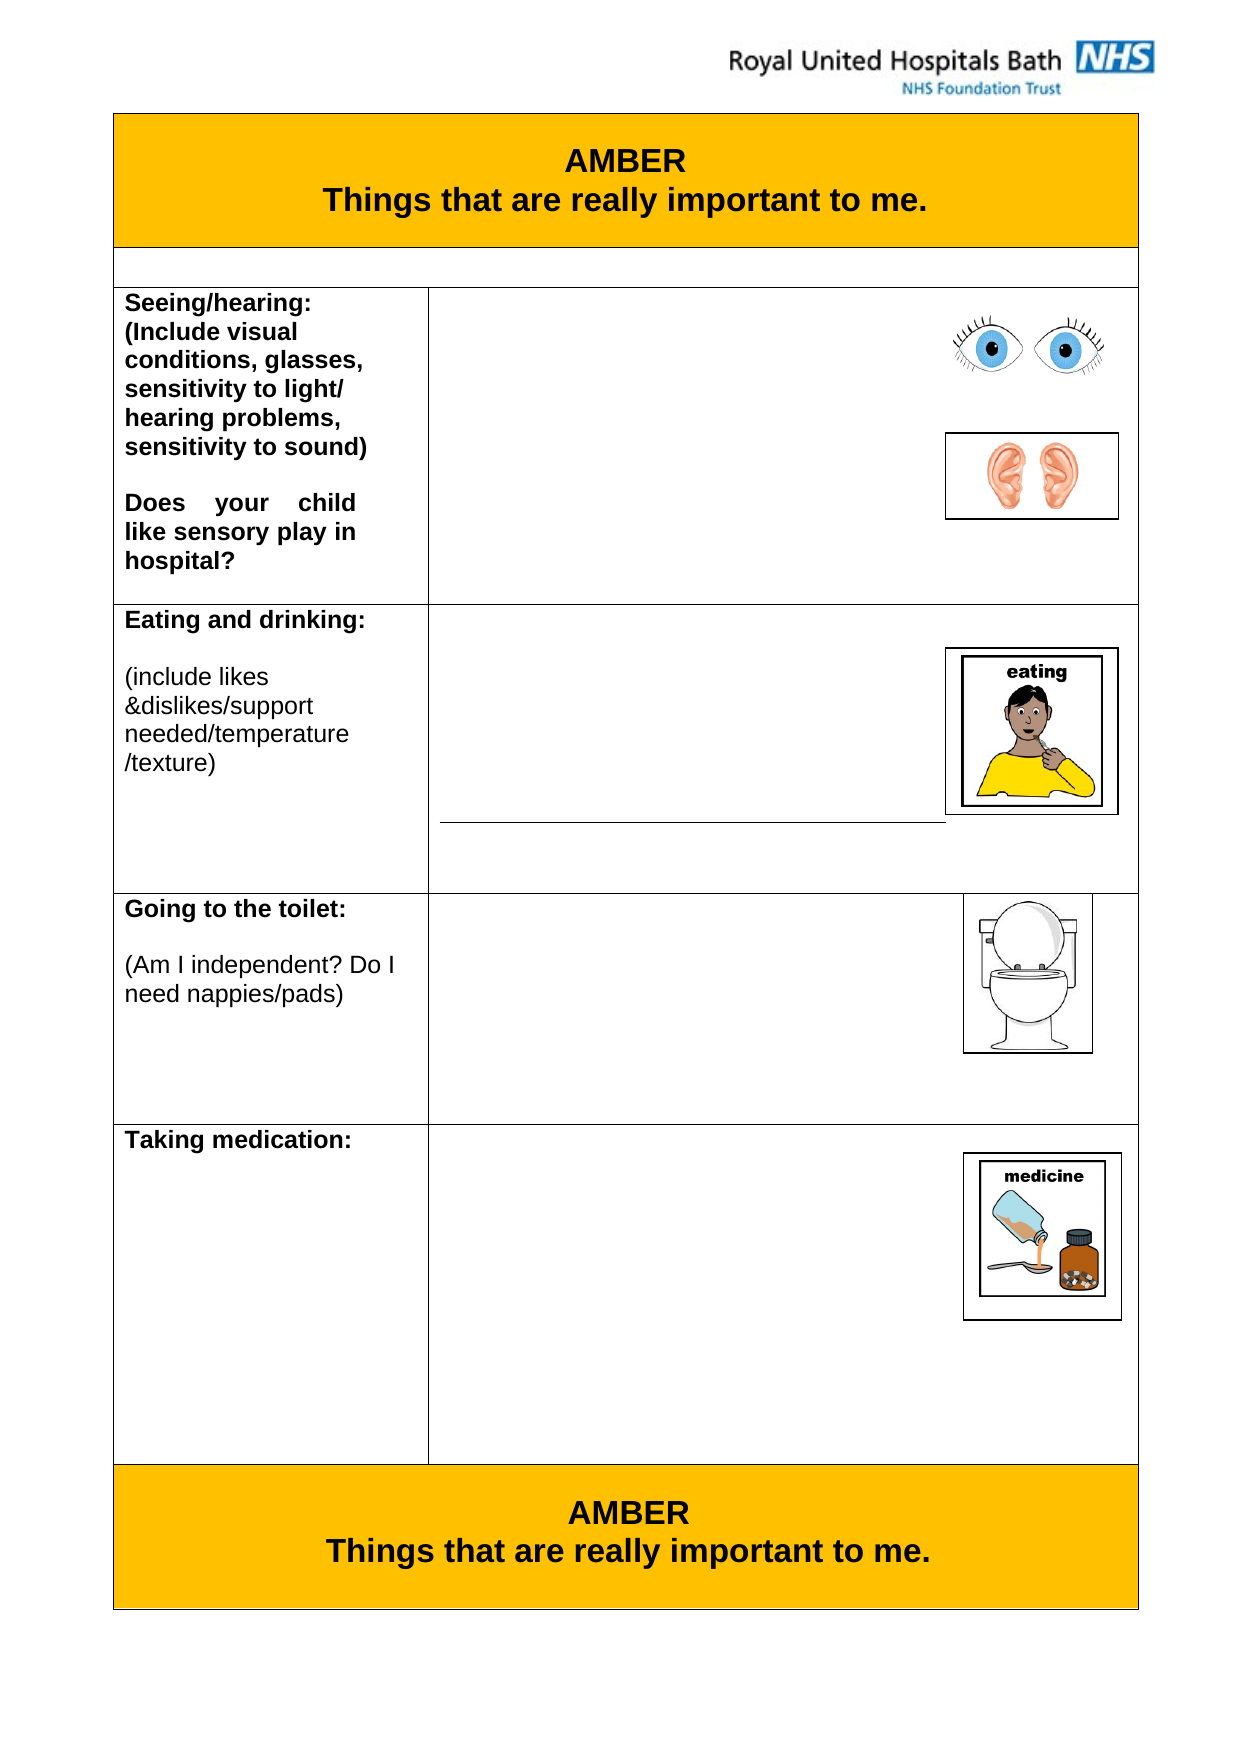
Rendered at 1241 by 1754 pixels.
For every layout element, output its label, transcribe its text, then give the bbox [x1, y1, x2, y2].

table_cell [429, 1125, 1138, 1464]
table_cell [114, 248, 1138, 287]
table_cell [429, 894, 1138, 1124]
picture [979, 1160, 1106, 1297]
picture [961, 440, 1103, 511]
table_cell Seeing/hearing: (Include visual conditions, glasses, sensitivity to light/ hearing problems, sensitivity to sound) Does your child like sensory play in hospital? [114, 288, 428, 604]
table_cell Taking medication: [114, 1125, 428, 1464]
picture [729, 40, 1155, 96]
table_cell [429, 288, 1138, 604]
table_cell AMBER Things that are really important to me. [114, 1465, 1138, 1608]
table_cell Eating and drinking: (include likes &dislikes/support needed/temperature /texture) [114, 605, 428, 893]
picture [961, 655, 1103, 807]
table_cell [429, 605, 1138, 893]
table_cell Going to the toilet: (Am I independent? Do I need nappies/pads) [114, 894, 428, 1124]
table_header AMBER Things that are really important to me. [114, 114, 1138, 247]
picture [979, 901, 1077, 1050]
picture [953, 315, 1104, 375]
